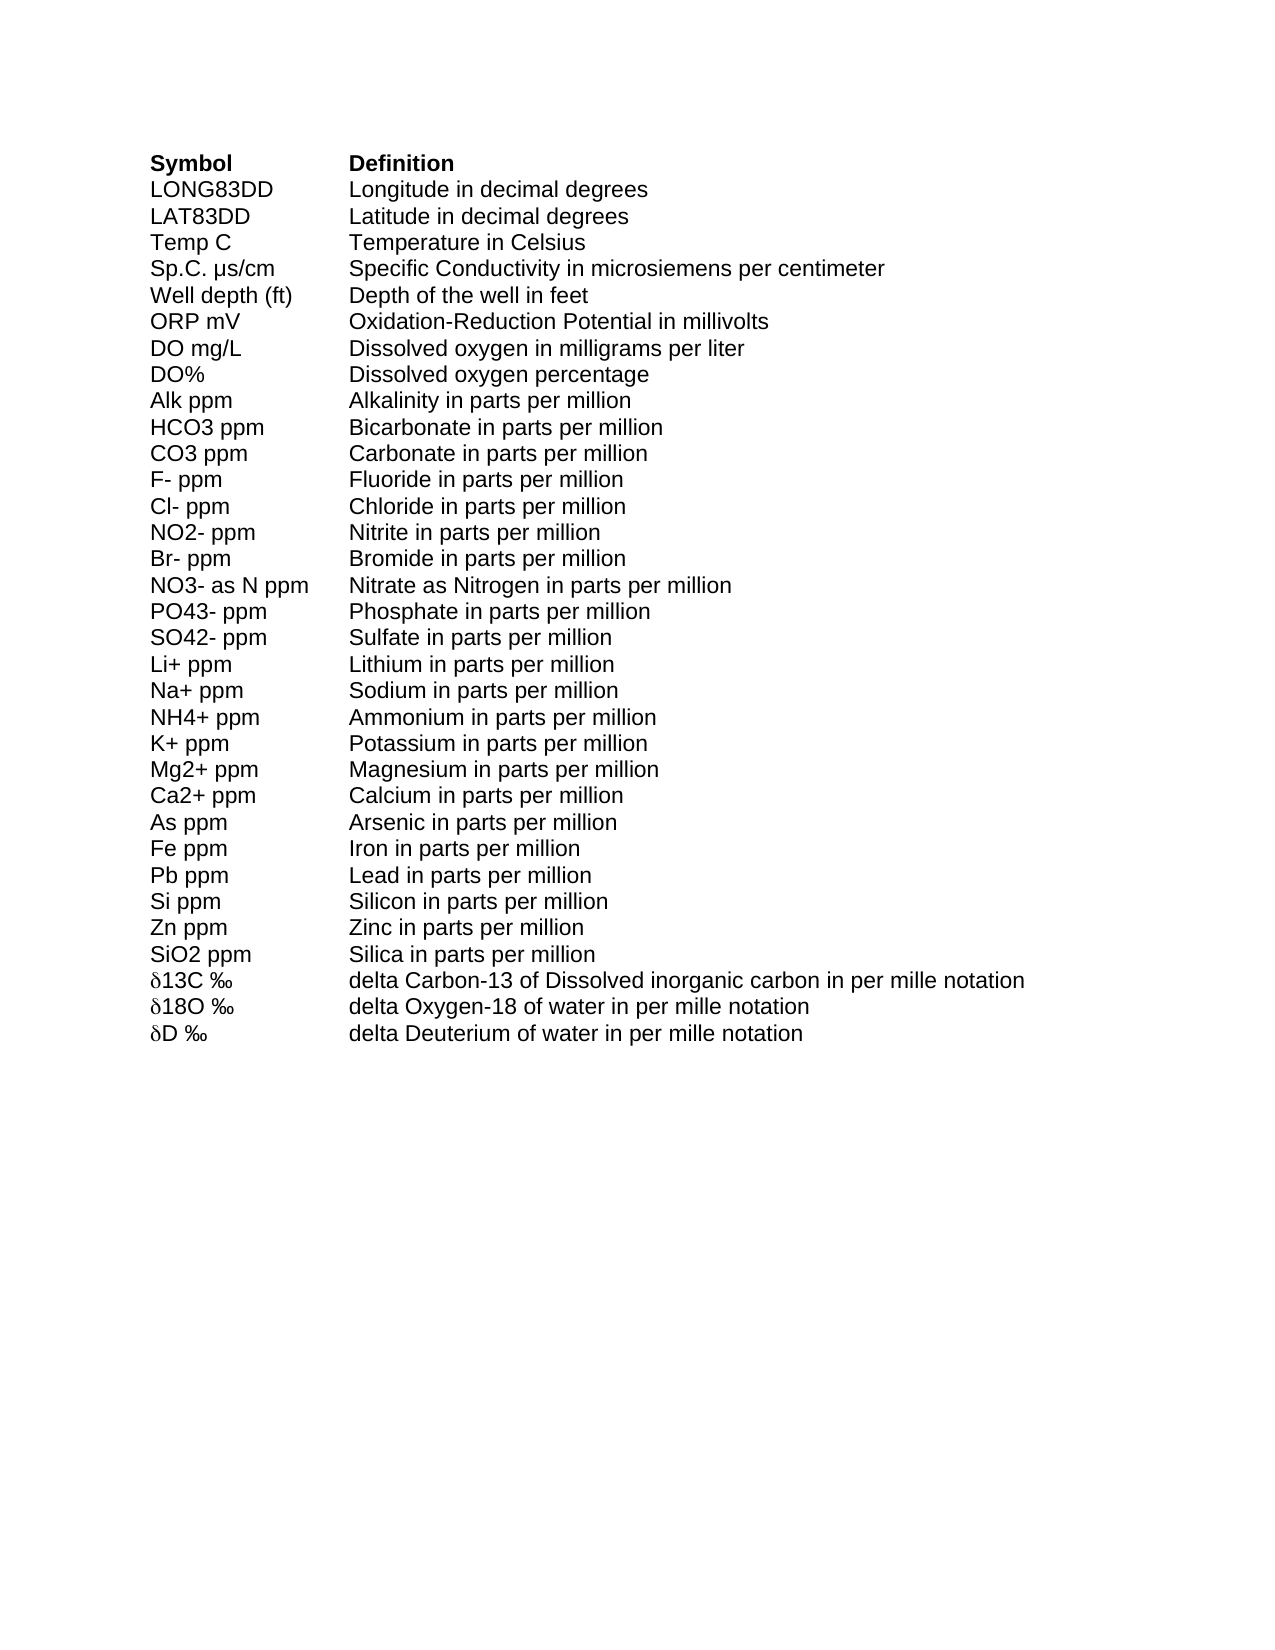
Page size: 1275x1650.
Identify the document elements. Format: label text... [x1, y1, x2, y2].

table_cell NH4+ ppm [139, 704, 337, 730]
table_cell Nitrate as Nitrogen in parts per million [338, 572, 1041, 598]
table_cell Iron in parts per million [338, 835, 1041, 862]
table_cell Well depth (ft) [139, 282, 337, 308]
table_cell Chloride in parts per million [338, 493, 1041, 519]
table_cell Silica in parts per million [338, 941, 1041, 967]
table_cell Mg2+ ppm [139, 756, 337, 782]
table_cell Temp C [139, 229, 337, 255]
table_cell Sulfate in parts per million [338, 624, 1041, 651]
table_cell Fe ppm [139, 835, 337, 862]
table_cell Specific Conductivity in microsiemens per centimeter [338, 255, 1041, 282]
table_cell Sp.C. μs/cm [139, 255, 337, 282]
table_cell delta Deuterium of water in per mille notation [338, 1020, 1041, 1046]
table_cell SO42- ppm [139, 624, 337, 651]
table_cell Phosphate in parts per million [338, 598, 1041, 624]
table_cell delta Carbon-13 of Dissolved inorganic carbon in per mille notation [338, 967, 1041, 993]
table_cell Lithium in parts per million [338, 651, 1041, 677]
table_cell Depth of the well in feet [338, 282, 1041, 308]
table_header Symbol [139, 150, 337, 176]
table_cell DO% [139, 361, 337, 387]
table_cell Br- ppm [139, 545, 337, 572]
table_cell Dissolved oxygen in milligrams per liter [338, 335, 1041, 361]
table_cell Alk ppm [139, 387, 337, 413]
table_cell Si ppm [139, 888, 337, 914]
table_cell Zn ppm [139, 914, 337, 941]
table_cell LAT83DD [139, 203, 337, 229]
table_cell Na+ ppm [139, 677, 337, 703]
table_cell Li+ ppm [139, 651, 337, 677]
table_cell K+ ppm [139, 730, 337, 756]
table_cell NO3- as N ppm [139, 572, 337, 598]
table_cell Dissolved oxygen percentage [338, 361, 1041, 387]
table_cell Sodium in parts per million [338, 677, 1041, 703]
table_cell Fluoride in parts per million [338, 466, 1041, 493]
table_cell PO43- ppm [139, 598, 337, 624]
table_cell Bromide in parts per million [338, 545, 1041, 572]
table_cell As ppm [139, 809, 337, 835]
table_cell Latitude in decimal degrees [338, 203, 1041, 229]
table_cell Silicon in parts per million [338, 888, 1041, 914]
table_cell HCO3 ppm [139, 414, 337, 440]
table_cell Pb ppm [139, 862, 337, 888]
table_cell Zinc in parts per million [338, 914, 1041, 941]
table_cell delta Oxygen-18 of water in per mille notation [338, 993, 1041, 1020]
table_cell DO mg/L [139, 335, 337, 361]
table_cell NO2- ppm [139, 519, 337, 545]
table_cell Alkalinity in parts per million [338, 387, 1041, 413]
table_cell Bicarbonate in parts per million [338, 414, 1041, 440]
table_cell 18O ‰ [139, 993, 337, 1020]
table_cell Calcium in parts per million [338, 783, 1041, 809]
table_cell Ca2+ ppm [139, 783, 337, 809]
table_cell ORP mV [139, 308, 337, 334]
table_cell Potassium in parts per million [338, 730, 1041, 756]
table_cell D ‰ [139, 1020, 337, 1046]
table_cell Temperature in Celsius [338, 229, 1041, 255]
table_cell Lead in parts per million [338, 862, 1041, 888]
table_cell Carbonate in parts per million [338, 440, 1041, 466]
table_cell F- ppm [139, 466, 337, 493]
table_cell Nitrite in parts per million [338, 519, 1041, 545]
table_cell Cl- ppm [139, 493, 337, 519]
table_cell Arsenic in parts per million [338, 809, 1041, 835]
table_cell CO3 ppm [139, 440, 337, 466]
table_cell Ammonium in parts per million [338, 704, 1041, 730]
table_cell Magnesium in parts per million [338, 756, 1041, 782]
table_cell Oxidation-Reduction Potential in millivolts [338, 308, 1041, 334]
table_cell LONG83DD [139, 176, 337, 203]
table_cell 13C ‰ [139, 967, 337, 993]
table_cell Longitude in decimal degrees [338, 176, 1041, 203]
table_cell SiO2 ppm [139, 941, 337, 967]
table_header Definition [338, 150, 1041, 176]
